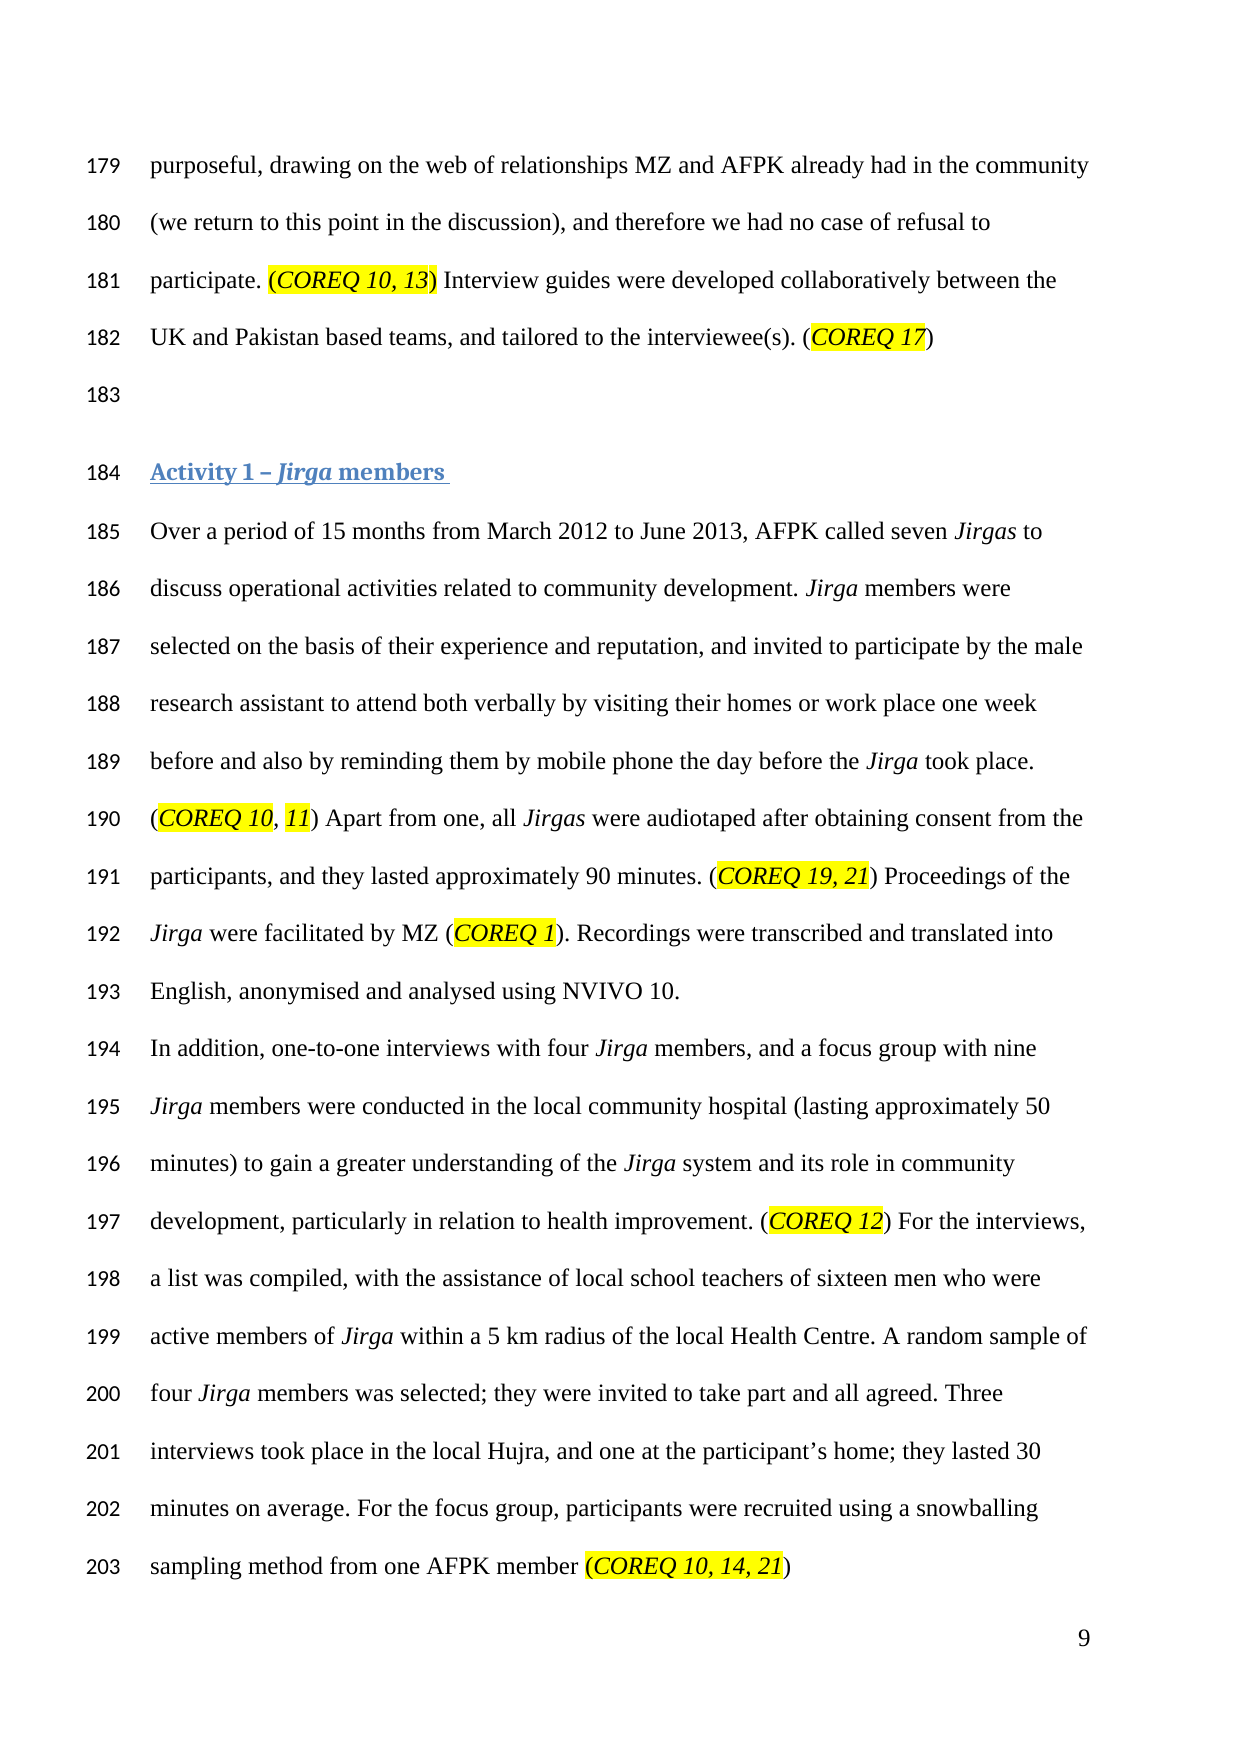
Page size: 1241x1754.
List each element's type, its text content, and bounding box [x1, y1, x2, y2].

subtitle Activity 1 – Jirga members [150, 458, 1090, 487]
text In addition, one-to-one interviews with four Jirga members, and a focus group with nine Jirga members were conducted in the local community hospital (lasting approximately 50 minutes) to gain a greater understanding of the Jirga system and its role in community development, particularly in relation to health improvement. (COREQ 12) For the interviews, a list was compiled, with the assistance of local school teachers of sixteen men who were active members of Jirga within a 5 km radius of the local Health Centre. A random sample of four Jirga members was selected; they were invited to take part and all agreed. Three interviews took place in the local Hujra, and one at the participant’s home; they lasted 30 minutes on average. For the focus group, participants were recruited using a snowballing sampling method from one AFPK member (COREQ 10, 14, 21) [150, 1033, 1090, 1579]
text Over a period of 15 months from March 2012 to June 2013, AFPK called seven Jirgas to discuss operational activities related to community development. Jirga members were selected on the basis of their experience and reputation, and invited to participate by the male research assistant to attend both verbally by visiting their homes or work place one week before and also by reminding them by mobile phone the day before the Jirga took place. (COREQ 10, 11) Apart from one, all Jirgas were audiotaped after obtaining consent from the participants, and they lasted approximately 90 minutes. (COREQ 19, 21) Proceedings of the Jirga were facilitated by MZ (COREQ 1). Recordings were transcribed and translated into English, anonymised and analysed using NVIVO 10. [150, 516, 1090, 1004]
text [150, 150, 1090, 351]
